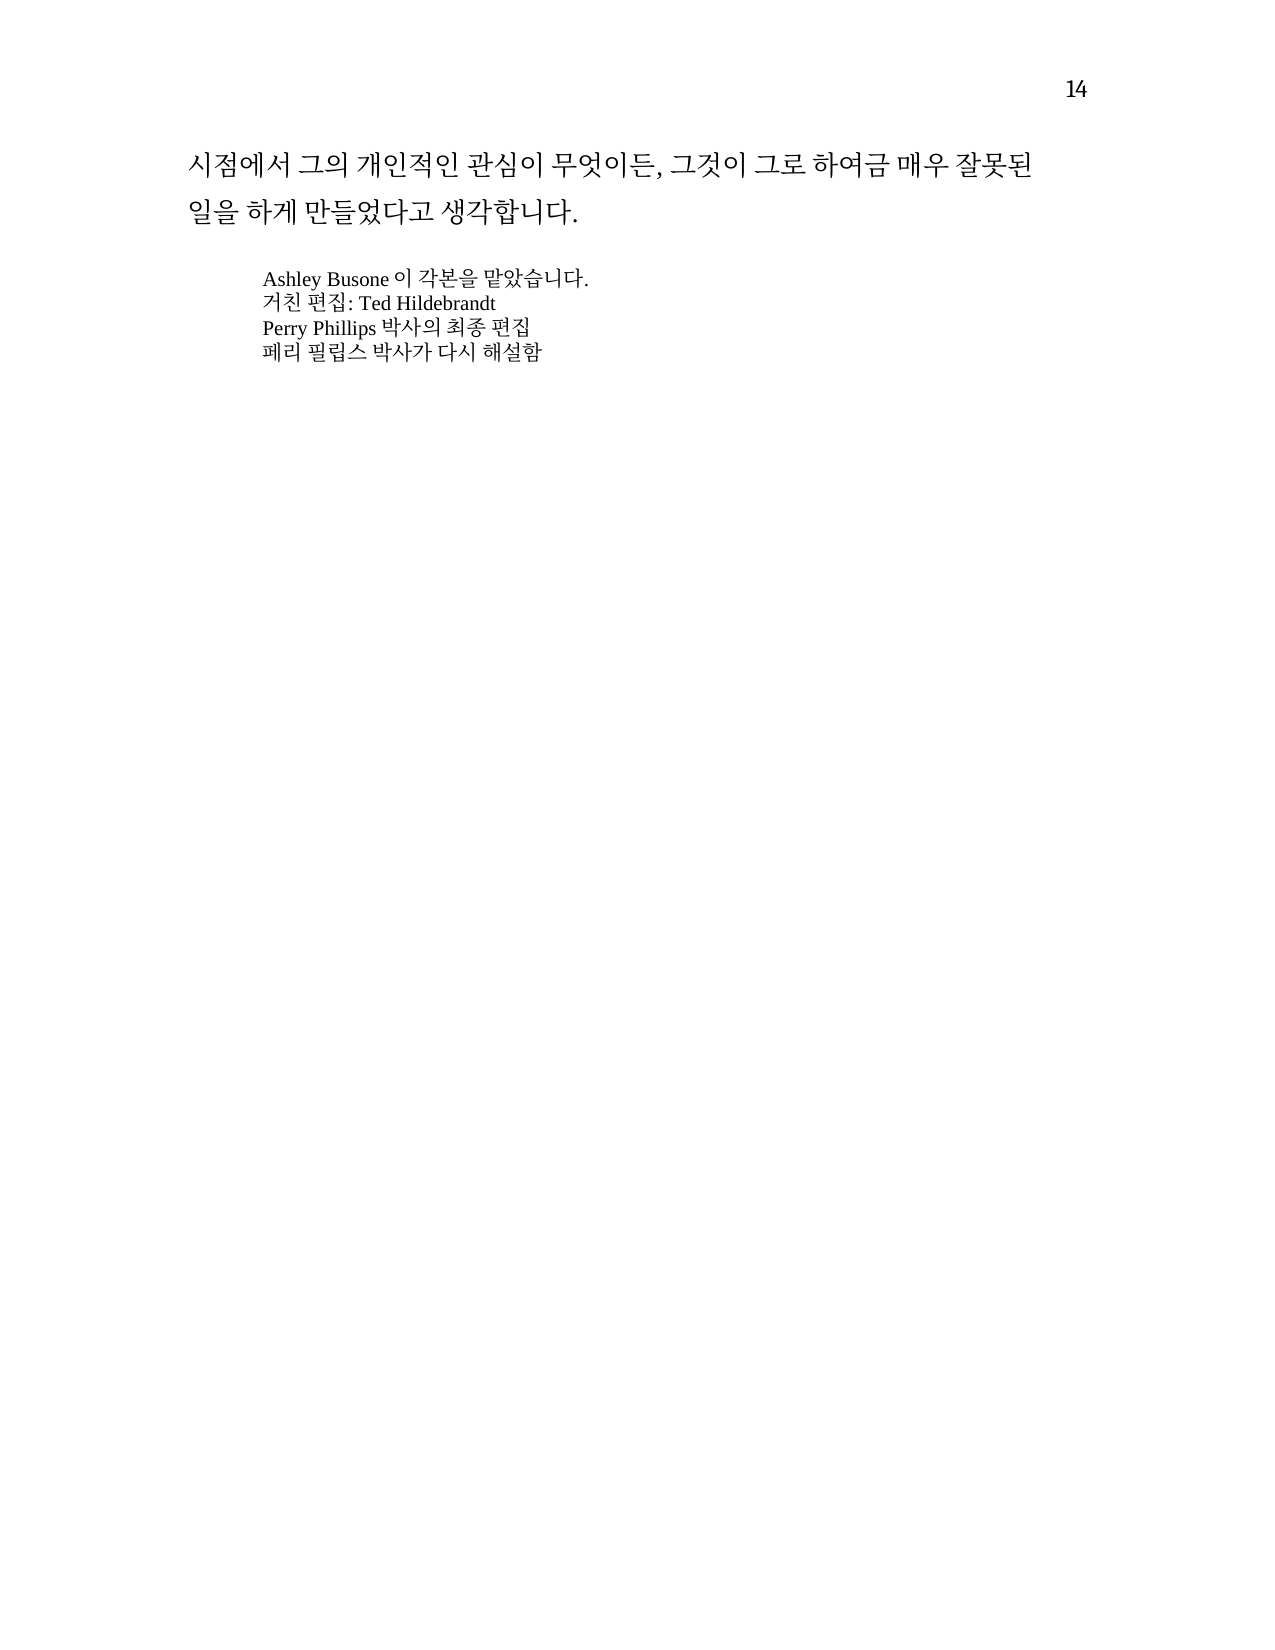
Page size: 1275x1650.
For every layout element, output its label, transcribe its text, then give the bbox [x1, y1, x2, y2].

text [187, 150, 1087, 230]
text Ashley Busone이 각본을 맡았습니다. 거친 편집: Ted Hildebrandt Perry Phillips 박사의 최종 편집 페리 필립스 박사가 다시 해설함 [187, 267, 1087, 394]
